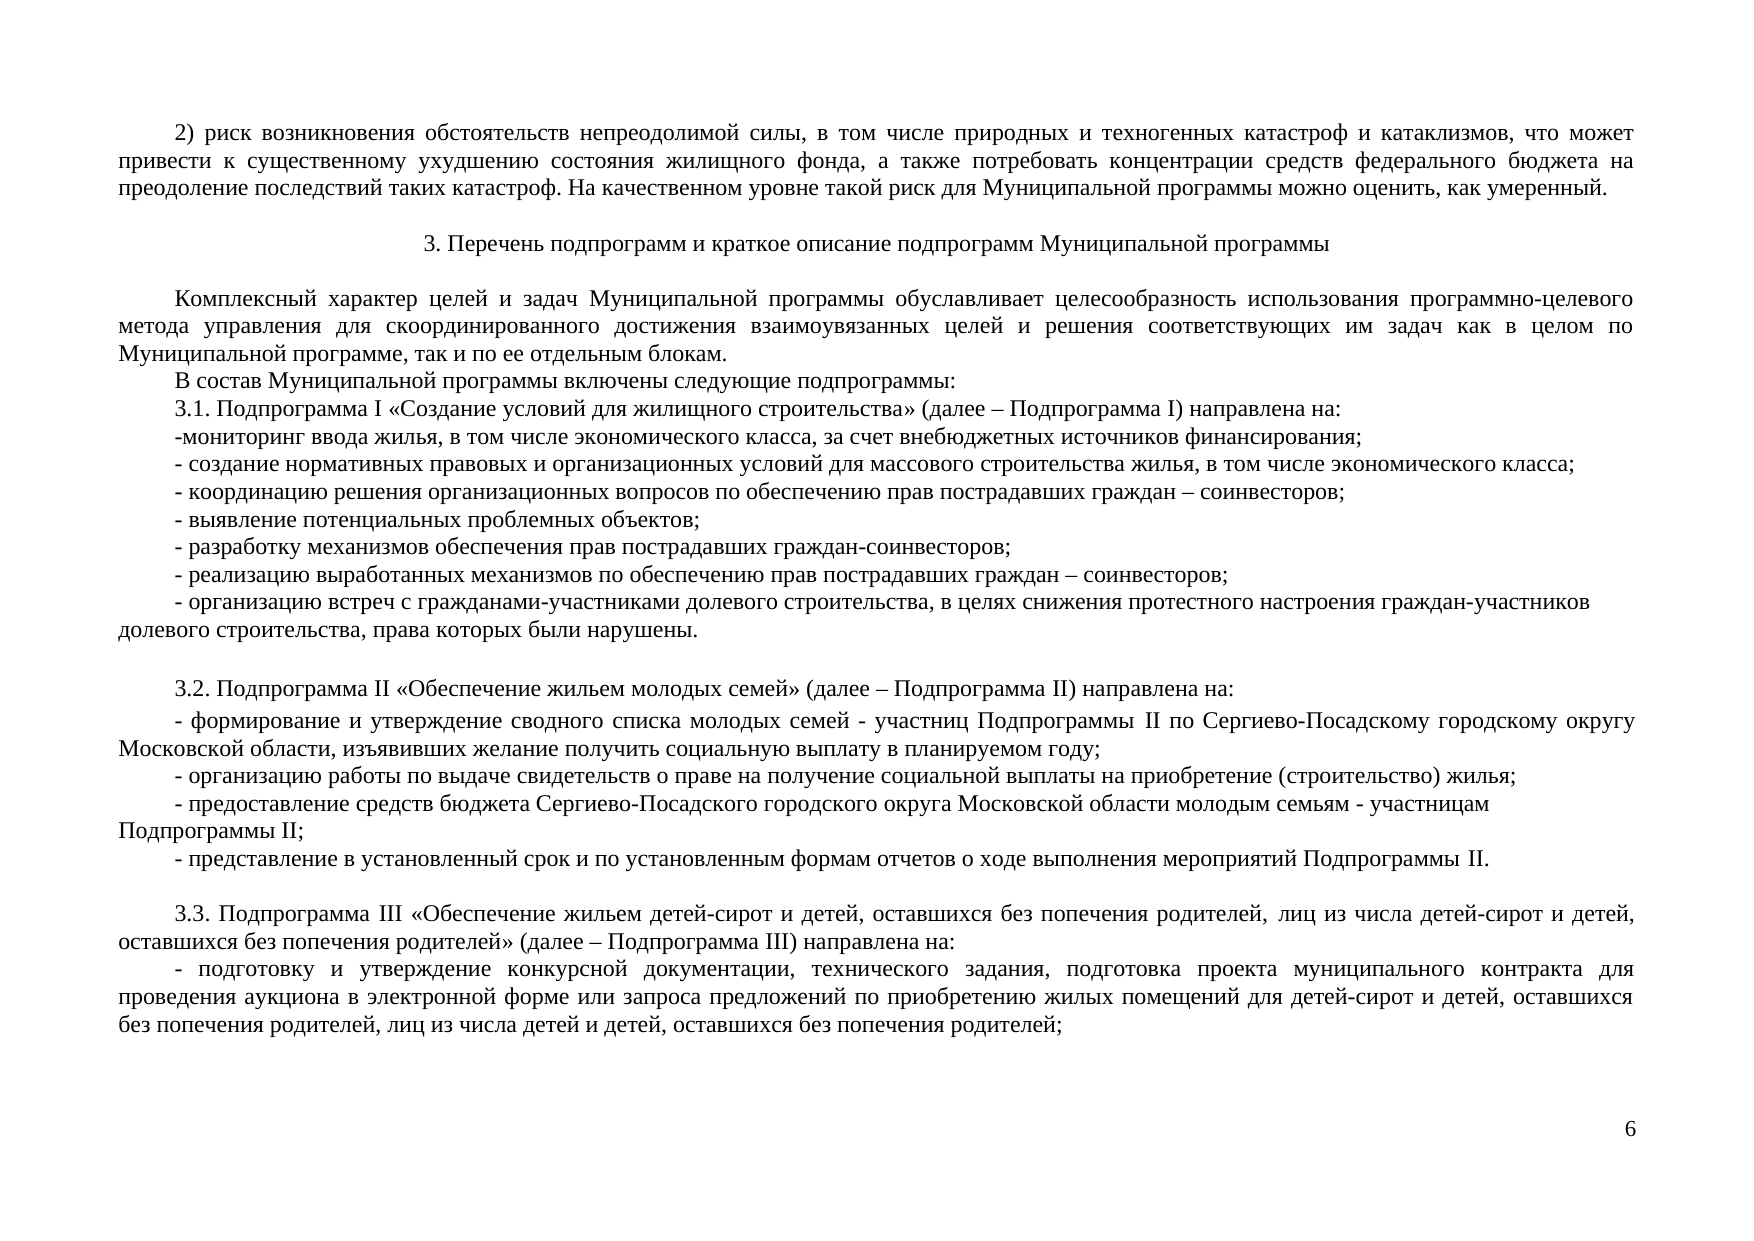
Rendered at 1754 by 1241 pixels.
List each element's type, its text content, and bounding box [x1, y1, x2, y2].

text - разработку механизмов обеспечения прав пострадавших граждан-соинвесторов; [124, 532, 1636, 560]
text - реализацию выработанных механизмов по обеспечению прав пострадавших граждан – соинвесторов; [118, 560, 1636, 587]
text - организацию встреч с гражданами-участниками долевого строительства, в целях снижения протестного настроения граждан-участников долевого строительства, права которых были нарушены. [118, 587, 1636, 643]
text 2) риск возникновения обстоятельств непреодолимой силы, в том числе природных и техногенных катастроф и катаклизмов, что может привести к существенному ухудшению состояния жилищного фонда, а также потребовать концентрации средств федерального бюджета на преодоление последствий таких катастроф. На качественном уровне такой риск для Муниципальной программы можно оценить, как умеренный. [118, 118, 1636, 201]
text -мониторинг ввода жилья, в том числе экономического класса, за счет внебюджетных источников финансирования; [118, 422, 1636, 449]
text - выявление потенциальных проблемных объектов; [124, 504, 1636, 532]
text - формирование и утверждение сводного списка молодых семей - участниц Подпрограммы II по Сергиево-Посадскому городскому округу Московской области, изъявивших желание получить социальную выплату в планируемом году; [118, 706, 1636, 761]
text 3.2. Подпрограмма II «Обеспечение жильем молодых семей» (далее – Подпрограмма II) направлена на: [118, 674, 1636, 702]
text - представление в установленный срок и по установленным формам отчетов о ходе выполнения мероприятий Подпрограммы II. [118, 844, 1636, 872]
text - подготовку и утверждение конкурсной документации, технического задания, подготовка проекта муниципального контракта для проведения аукциона в электронной форме или запроса предложений по приобретению жилых помещений для детей-сирот и детей, оставшихся без попечения родителей, лиц из числа детей и детей, оставшихся без попечения родителей; [118, 954, 1636, 1037]
text - координацию решения организационных вопросов по обеспечению прав пострадавших граждан – соинвесторов; [124, 477, 1636, 504]
text 3.3. Подпрограмма III «Обеспечение жильем детей-сирот и детей, оставшихся без попечения родителей, лиц из числа детей-сирот и детей, оставшихся без попечения родителей» (далее – Подпрограмма III) направлена на: [118, 899, 1636, 954]
text - создание нормативных правовых и организационных условий для массового строительства жилья, в том числе экономического класса; [118, 449, 1636, 477]
text Комплексный характер целей и задач Муниципальной программы обуславливает целесообразность использования программно-целевого метода управления для скоординированного достижения взаимоувязанных целей и решения соответствующих им задач как в целом по Муниципальной программе, так и по ее отдельным блокам. [118, 284, 1636, 367]
text 3.1. Подпрограмма I «Создание условий для жилищного строительства» (далее – Подпрограмма I) направлена на: [118, 394, 1636, 422]
text 3. Перечень подпрограмм и краткое описание подпрограмм Муниципальной программы [118, 228, 1636, 256]
text - предоставление средств бюджета Сергиево-Посадского городского округа Московской области молодым семьям - участницам Подпрограммы II; [118, 789, 1636, 844]
text - организацию работы по выдаче свидетельств о праве на получение социальной выплаты на приобретение (строительство) жилья; [118, 761, 1636, 789]
text В состав Муниципальной программы включены следующие подпрограммы: [118, 367, 1636, 394]
